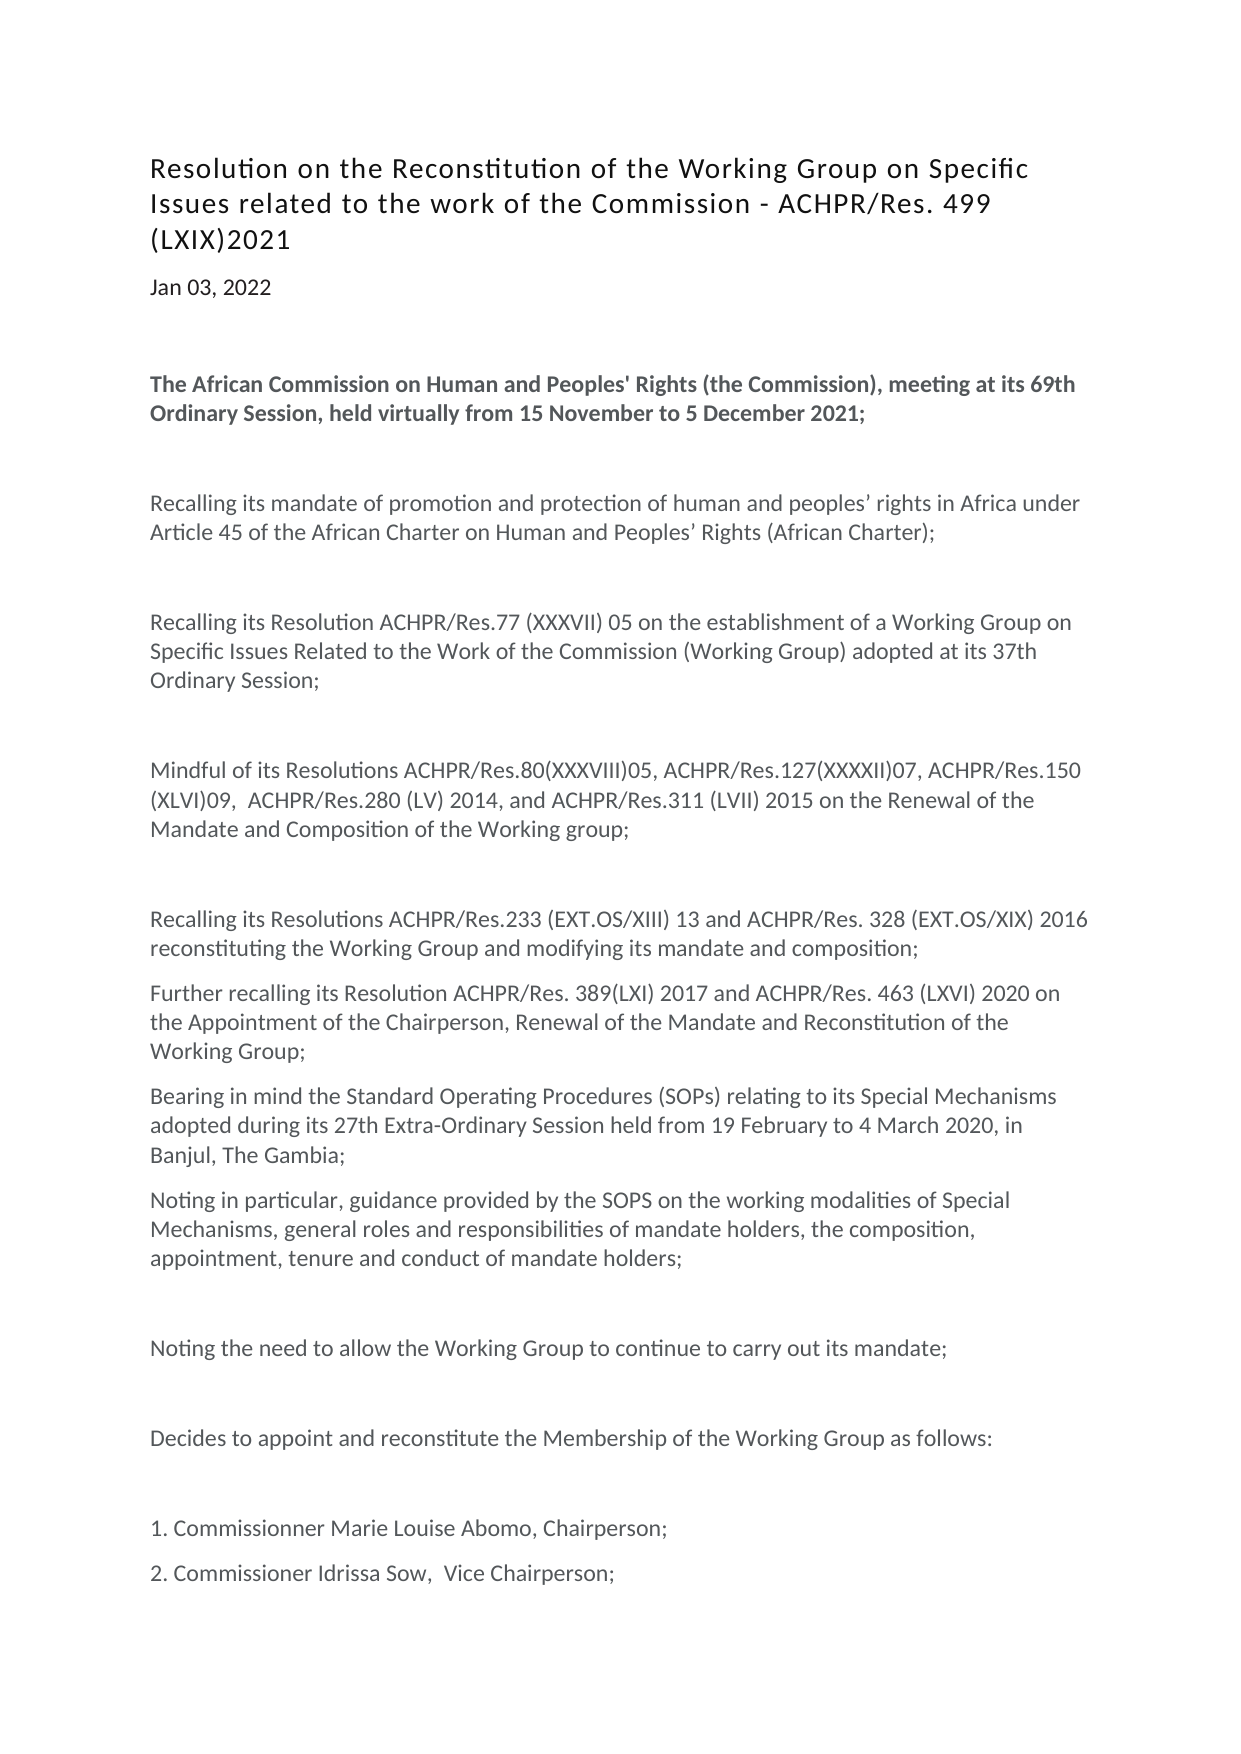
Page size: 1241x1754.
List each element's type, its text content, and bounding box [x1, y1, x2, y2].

text Noting the need to allow the Working Group to continue to carry out its mandate; [150, 1333, 1090, 1362]
text 2. Commissioner Idrissa Sow, Vice Chairperson; [150, 1558, 1090, 1587]
text Noting in particular, guidance provided by the SOPS on the working modalities of Special Mechanisms, general roles and responsibilities of mandate holders, the composition, appointment, tenure and conduct of mandate holders; [150, 1185, 1090, 1273]
text Jan 03, 2022 [150, 272, 1090, 302]
text Recalling its Resolution ACHPR/Res.77 (XXXVII) 05 on the establishment of a Working Group on Specific Issues Related to the Work of the Commission (Working Group) adopted at its 37th Ordinary Session; [150, 607, 1090, 695]
text Recalling its mandate of promotion and protection of human and peoples’ rights in Africa under Article 45 of the African Charter on Human and Peoples’ Rights (African Charter); [150, 488, 1090, 547]
text Resolution on the Reconstitution of the Working Group on Specific Issues related to the work of the Commission - ACHPR/Res. 499 (LXIX)2021 [150, 150, 1090, 257]
text Recalling its Resolutions ACHPR/Res.233 (EXT.OS/XIII) 13 and ACHPR/Res. 328 (EXT.OS/XIX) 2016 reconstituting the Working Group and modifying its mandate and composition; [150, 904, 1090, 962]
text 1. Commissionner Marie Louise Abomo, Chairperson; [150, 1513, 1090, 1542]
text The African Commission on Human and Peoples' Rights (the Commission), meeting at its 69th Ordinary Session, held virtually from 15 November to 5 December 2021; [150, 369, 1090, 427]
text Bearing in mind the Standard Operating Procedures (SOPs) relating to its Special Mechanisms adopted during its 27th Extra-Ordinary Session held from 19 February to 4 March 2020, in Banjul, The Gambia; [150, 1081, 1090, 1169]
text Decides to appoint and reconstitute the Membership of the Working Group as follows: [150, 1423, 1090, 1452]
text Mindful of its Resolutions ACHPR/Res.80(XXXVIII)05, ACHPR/Res.127(XXXXII)07, ACHPR/Res.150 (XLVI)09, ACHPR/Res.280 (LV) 2014, and ACHPR/Res.311 (LVII) 2015 on the Renewal of the Mandate and Composition of the Working group; [150, 755, 1090, 843]
text Further recalling its Resolution ACHPR/Res. 389(LXI) 2017 and ACHPR/Res. 463 (LXVI) 2020 on the Appointment of the Chairperson, Renewal of the Mandate and Reconstitution of the Working Group; [150, 978, 1090, 1066]
